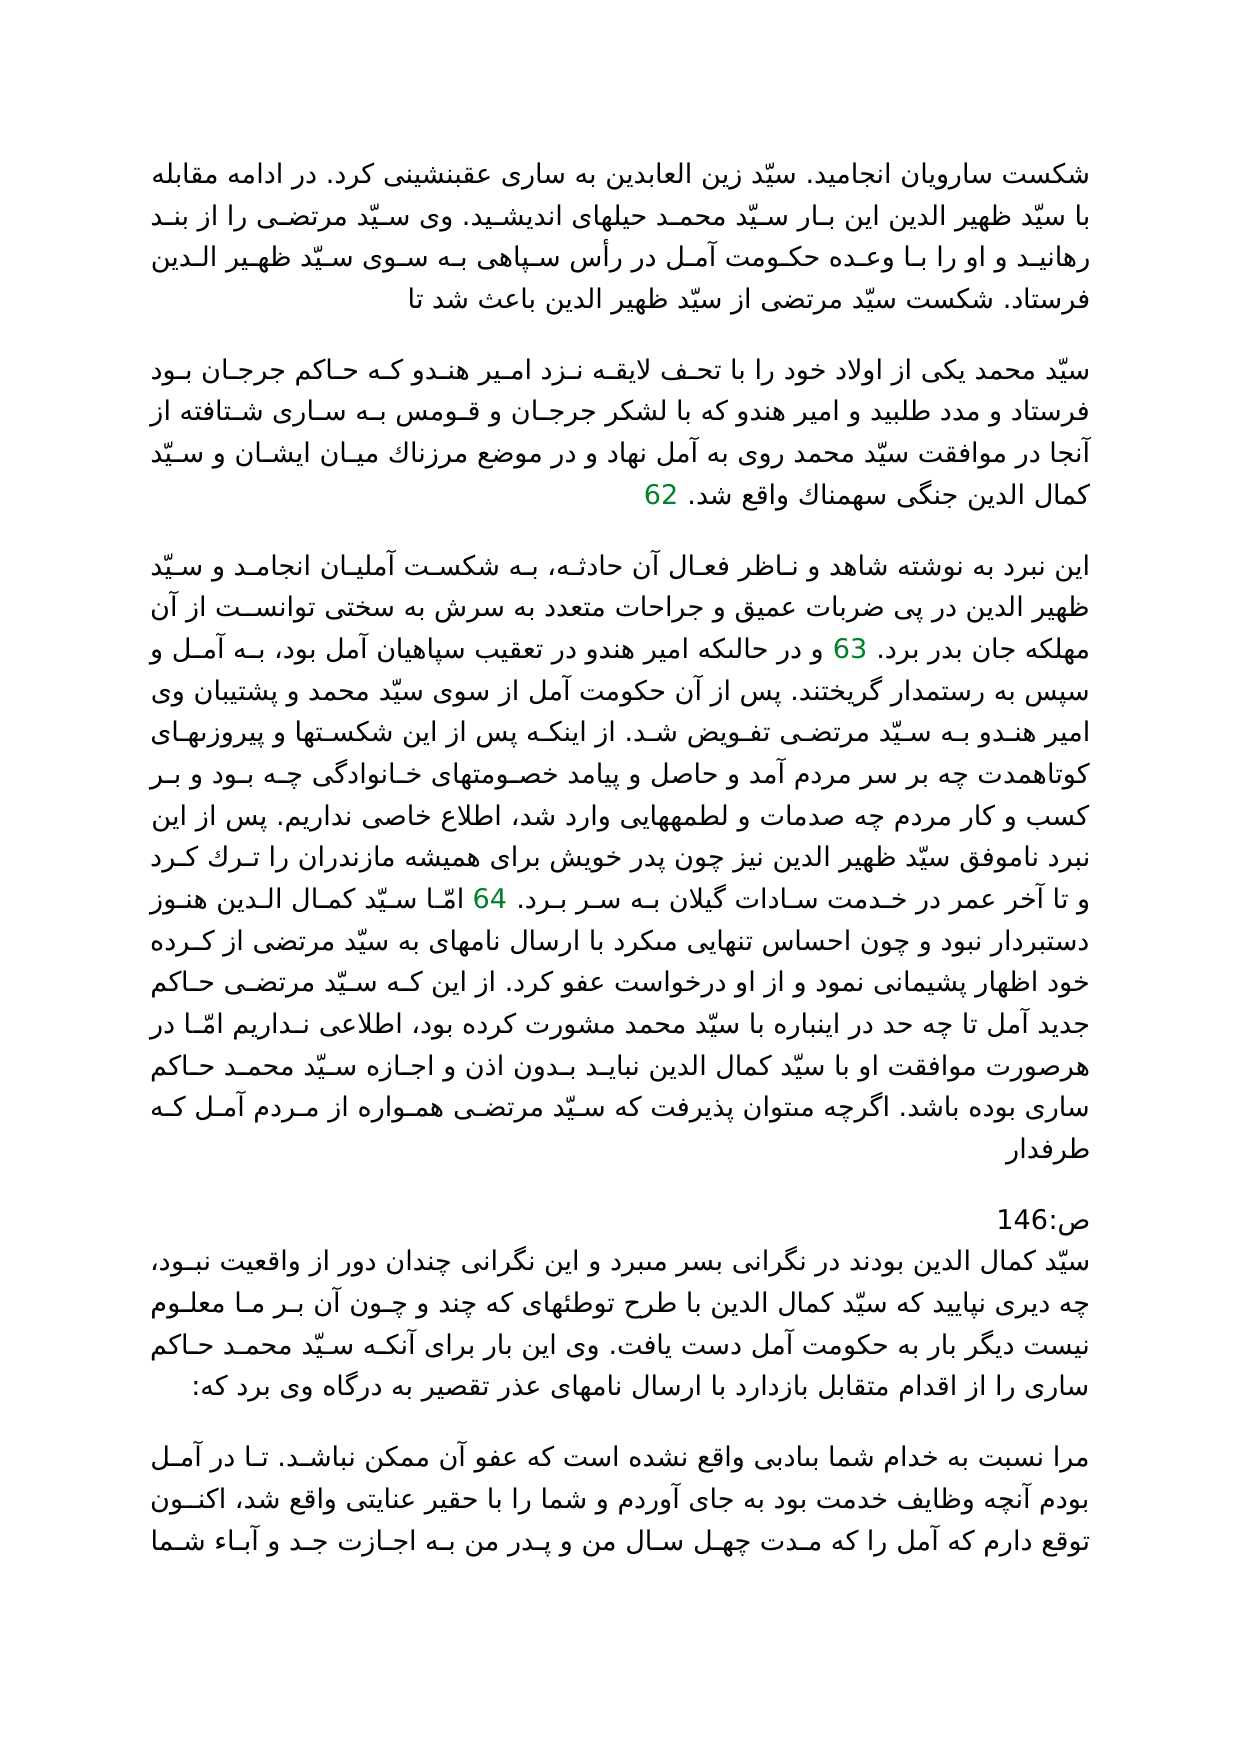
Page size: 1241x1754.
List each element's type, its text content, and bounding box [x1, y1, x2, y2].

text سيّد محمد يكى از اولاد خود را با تحف لايقه نزد امير هندو كه حاكم جرجان بود فرستاد و مدد طلبيد و امير هندو كه با لشكر جرجان و قومس به سارى شتافته از آن‏جا در موافقت سيّد محمد روى به آمل نهاد و در موضع مرزناك ميان ايشان و سيّد كمال الدين جنگى سهمناك واقع شد. 62 [150, 346, 1090, 512]
text سيّد كمال الدين بودند در نگرانى بسر مى‏برد و اين نگرانى چندان دور از واقعيت نبود، چه ديرى نپاييد كه سيّد كمال الدين با طرح توطئه‏اى كه چند و چون آن بر ما معلوم نيست ديگر بار به حكومت آمل دست يافت. وى اين بار براى آن‏كه سيّد محمد حاكم سارى را از اقدام متقابل بازدارد با ارسال نامه‏اى عذر تقصير به درگاه وى برد كه: [150, 1237, 1090, 1404]
text ص:146 [150, 1196, 1090, 1237]
text اين نبرد به نوشته شاهد و ناظر فعال آن حادثه، به شكست آمليان انجامد و سيّد ظهير الدين در پى ضربات عميق و جراحات متعدد به سرش به سختى توانست از آن مهلكه جان بدر برد. 63 و در حالى‏كه امير هندو در تعقيب سپاهيان آمل بود، به آمل و سپس به رستمدار گريختند. پس از آن حكومت آمل از سوى سيّد محمد و پشتيبان وى امير هندو به سيّد مرتضى تفويض شد. از اين‏كه پس از اين شكست‏ها و پيروزى‏هاى كوتاه‏مدت چه بر سر مردم آمد و حاصل و پيامد خصومتهاى خانوادگى چه بود و بر كسب و كار مردم چه صدمات و لطمه‏هايى وارد شد، اطلاع خاصى نداريم. پس از اين نبرد ناموفق سيّد ظهير الدين نيز چون پدر خويش براى هميشه مازندران را ترك كرد و تا آخر عمر در خدمت سادات گيلان به سر برد. 64 امّا سيّد كمال الدين هنوز دست‏بردار نبود و چون احساس تنهايى مى‏كرد با ارسال نامه‏اى به سيّد مرتضى از كرده خود اظهار پشيمانى نمود و از او درخواست عفو كرد. از اين كه سيّد مرتضى حاكم جديد آمل تا چه حد در اين‏باره با سيّد محمد مشورت كرده بود، اطلاعى نداريم امّا در هرصورت موافقت او با سيّد كمال الدين نبايد بدون اذن و اجازه سيّد محمد حاكم سارى بوده باشد. اگرچه مى‏توان پذيرفت كه سيّد مرتضى همواره از مردم آمل كه طرفدار [150, 542, 1090, 1167]
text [150, 150, 1090, 317]
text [150, 1433, 1090, 1558]
